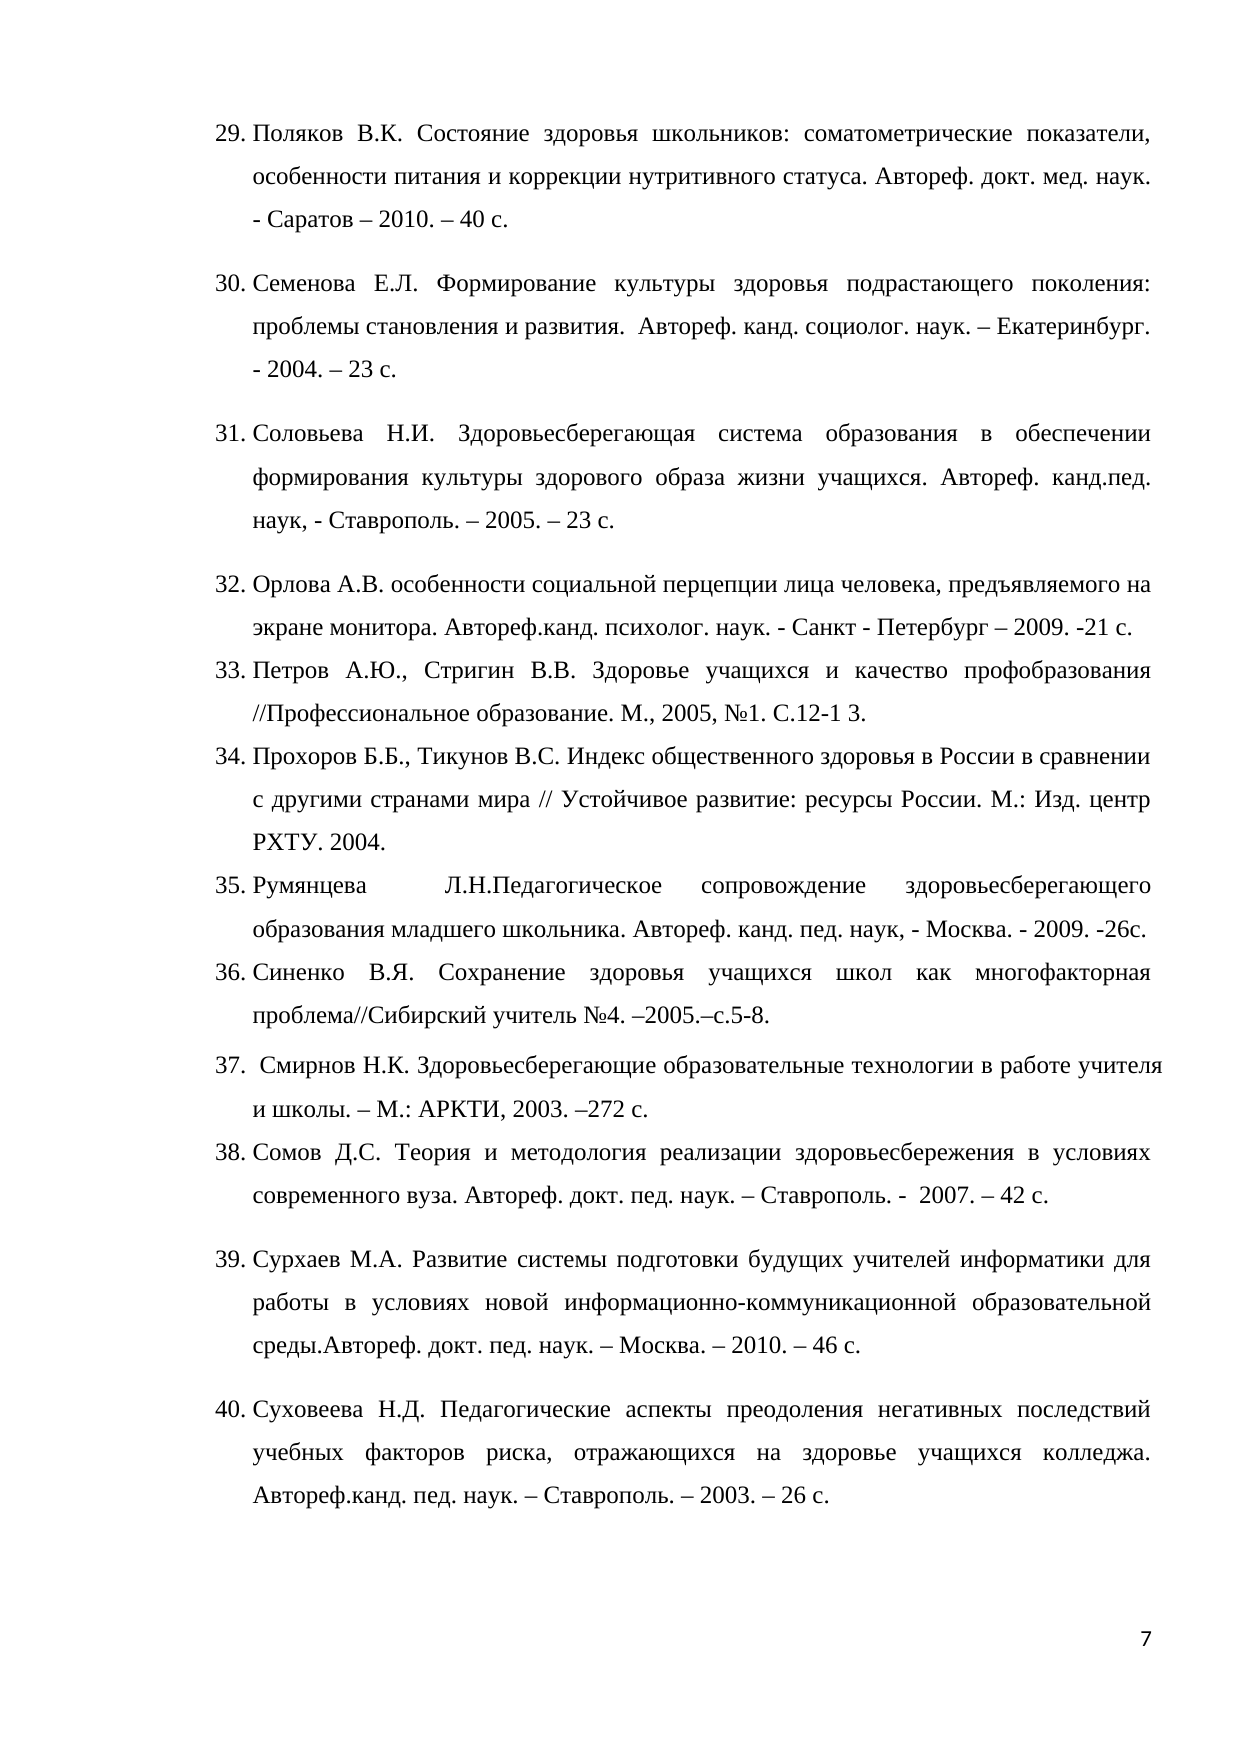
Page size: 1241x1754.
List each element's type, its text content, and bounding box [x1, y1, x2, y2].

list Сомов Д.С. Теория и методология реализации здоровьесбережения в условиях современного вуза. Автореф. докт. пед. наук. – Ставрополь. - 2007. – 42 с. [215, 1137, 1152, 1209]
list Петров А.Ю., Стригин В.В. Здоровье учащихся и качество профобразования //Профессиональное образование. М., 2005, №1. С.12-1 3. [215, 655, 1152, 727]
list Румянцева Л.Н.Педагогическое сопровождение здоровьесберегающего образования младшего школьника. Автореф. канд. пед. наук, - Москва. - 2009. -26с. [215, 871, 1152, 942]
list Соловьева Н.И. Здоровьесберегающая система образования в обеспечении формирования культуры здорового образа жизни учащихся. Автореф. канд.пед. наук, - Ставрополь. – 2005. – 23 с. [215, 418, 1152, 533]
list Суховеева Н.Д. Педагогические аспекты преодоления негативных последствий учебных факторов риска, отражающихся на здоровье учащихся колледжа. Автореф.канд. пед. наук. – Ставрополь. – 2003. – 26 с. [215, 1394, 1152, 1509]
list Орлова А.В. особенности социальной перцепции лица человека, предъявляемого на экране монитора. Автореф.канд. психолог. наук. - Санкт - Петербург – 2009. -21 с. [215, 569, 1152, 641]
list Поляков В.К. Состояние здоровья школьников: соматометрические показатели, особенности питания и коррекции нутритивного статуса. Автореф. докт. мед. наук. - Саратов – 2010. – 40 с. [215, 118, 1152, 233]
list Сурхаев М.А. Развитие системы подготовки будущих учителей информатики для работы в условиях новой информационно-коммуникационной образовательной среды.Автореф. докт. пед. наук. – Москва. – 2010. – 46 с. [215, 1244, 1152, 1359]
list Смирнов Н.К. Здоровьесберегающие образовательные технологии в работе учителя и школы. – М.: АРКТИ, 2003. –272 с. [215, 1051, 1163, 1122]
list Синенко В.Я. Сохранение здоровья учащихся школ как многофакторная проблема//Сибирский учитель №4. –2005.–с.5-8. [215, 957, 1152, 1029]
list Прохоров Б.Б., Тикунов В.С. Индекс общественного здоровья в России в сравнении с другими странами мира // Устойчивое развитие: ресурсы России. М.: Изд. центр РХТУ. 2004. [215, 741, 1152, 856]
list Семенова Е.Л. Формирование культуры здоровья подрастающего поколения: проблемы становления и развития. Автореф. канд. социолог. наук. – Екатеринбург. - 2004. – 23 с. [215, 268, 1152, 383]
